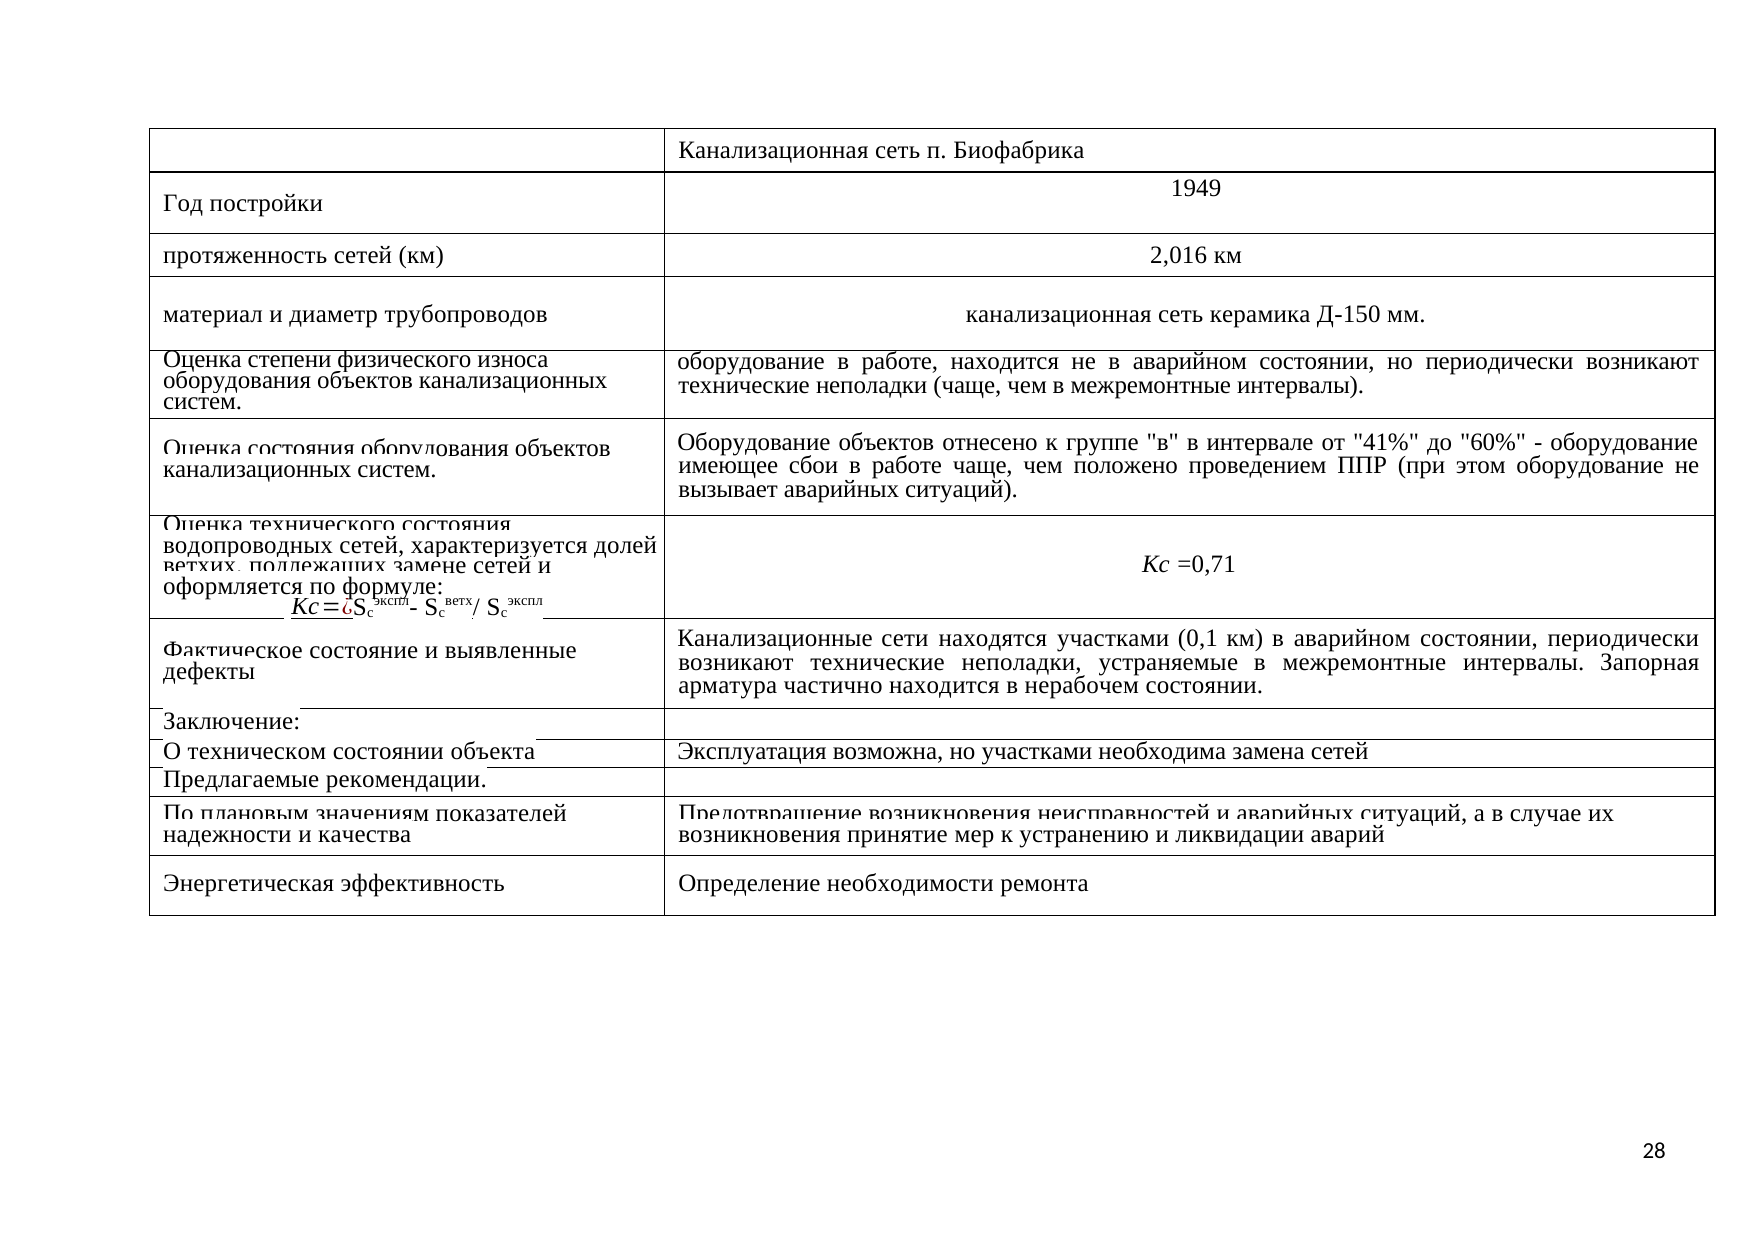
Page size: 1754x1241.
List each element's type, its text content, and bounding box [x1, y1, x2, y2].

table_cell Оценка технического состояния водопроводных сетей, характеризуется долей ветхих, подлежащих замене сетей и оформляется по формуле: Scэкспл- Scветх/ Scэкспл [444, 516, 664, 618]
table_cell материал и диаметр трубопроводов [150, 277, 664, 350]
table_cell Фактическое состояние и выявленные дефекты [150, 619, 664, 708]
table_cell канализационная сеть керамика Д-150 мм. [665, 277, 1714, 350]
table_cell Канализационные сети находятся участками (0,1 км) в аварийном состоянии, периодически возникают технические неполадки, устраняемые в межремонтные интервалы. Запорная арматура частично находится в нерабочем состоянии. [665, 619, 1714, 708]
table_header [150, 129, 664, 171]
table_cell Предлагаемые рекомендации. [150, 768, 664, 796]
table_cell Эксплуатация возможна, но участками необходима замена сетей [665, 740, 1714, 767]
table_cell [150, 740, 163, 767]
table_header Канализационная сеть п. Биофабрика [665, 129, 1714, 171]
table_cell [665, 709, 1714, 738]
table_cell Оценка технического состояния водопроводных сетей, характеризуется долей ветхих, подлежащих замене сетей и оформляется по формуле: Scэкспл- Scветх/ Scэкспл [150, 516, 284, 618]
table_cell [665, 768, 1714, 796]
table_cell Год постройки [150, 173, 664, 232]
table_cell По плановым значениям показателей надежности и качества [150, 797, 664, 855]
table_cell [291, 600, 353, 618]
table_cell Оценка состояния оборудования объектов канализационных систем. [150, 419, 664, 514]
table_cell Оценка степени физического износа оборудования объектов канализационных систем. [150, 351, 664, 418]
table_cell О техническом состоянии объекта [487, 740, 664, 767]
table_cell Оборудование объектов отнесено к группе "в" в интервале от "41%" до "60%" - оборудование имеющее сбои в работе чаще, чем положено проведением ППР (при этом оборудование не вызывает аварийных ситуаций). [665, 419, 1714, 514]
table_cell 1949 [665, 173, 1714, 232]
table_cell оборудование в работе, находится не в аварийном состоянии, но периодически возникают технические неполадки (чаще, чем в межремонтные интервалы). [665, 351, 1714, 418]
table_cell протяженность сетей (км) [150, 234, 664, 276]
table_cell Энергетическая эффективность [150, 856, 664, 915]
table_cell 2,016 км [665, 234, 1714, 276]
table_cell Определение необходимости ремонта [665, 856, 1714, 915]
table_cell Заключение: [150, 709, 664, 738]
table_cell =0,71 [665, 516, 1714, 618]
table_cell Предотвращение возникновения неисправностей и аварийных ситуаций, а в случае их возникновения принятие мер к устранению и ликвидации аварий [665, 797, 1714, 855]
